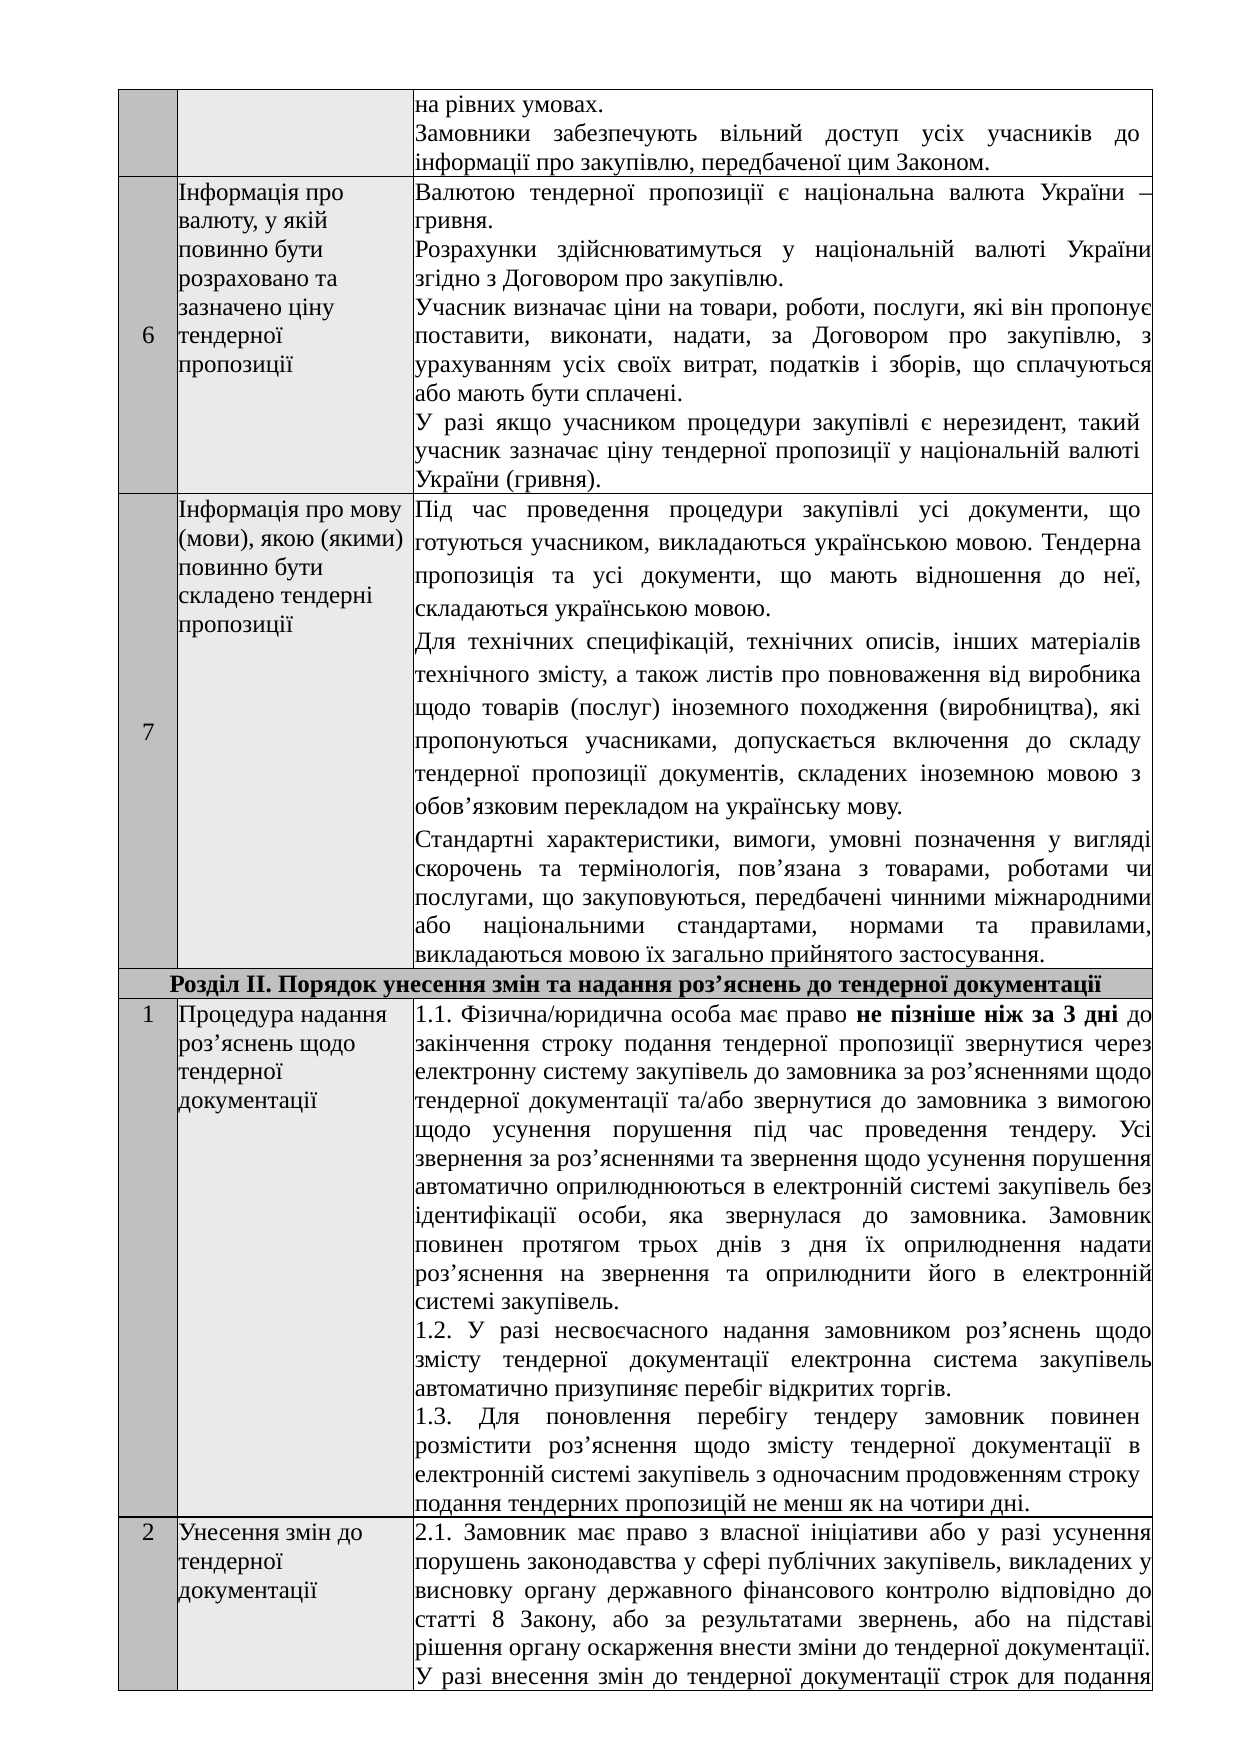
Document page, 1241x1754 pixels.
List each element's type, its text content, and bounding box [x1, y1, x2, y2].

table_cell Валютою тендерної пропозиції є національна валюта України – гривня. Розрахунки здійснюватимуться у національній валюті України згідно з Договором про закупівлю. Учасник визначає ціни на товари, роботи, послуги, які він пропонує поставити, виконати, надати, за Договором про закупівлю, з урахуванням усіх своїх витрат, податків і зборів, що сплачуються або мають бути сплачені. У разі якщо учасником процедури закупівлі є нерезидент, такий учасник зазначає ціну тендерної пропозиції у національній валюті України (гривня). [414, 177, 1152, 493]
table_cell Розділ ІІ. Порядок унесення змін та надання роз’яснень до тендерної документації [119, 969, 1152, 998]
table_cell 6 [119, 177, 177, 493]
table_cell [178, 90, 413, 176]
table_cell Процедура надання роз’яснень щодо тендерної документації [178, 999, 413, 1516]
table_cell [414, 1518, 1152, 1690]
table_cell 5 [119, 90, 177, 176]
table_cell 7 [119, 494, 177, 968]
table_cell 1 [119, 999, 177, 1516]
table_cell Під час проведення процедури закупівлі усі документи, що готуються учасником, викладаються українською мовою. Тендерна пропозиція та усі документи, що мають відношення до неї, складаються українською мовою. Для технічних специфікацій, технічних описів, інших матеріалів технічного змісту, а також листів про повноваження від виробника щодо товарів (послуг) іноземного походження (виробництва), які пропонуються учасниками, допускається включення до складу тендерної пропозиції документів, складених іноземною мовою з обов’язковим перекладом на українську мову. Стандартні характеристики, вимоги, умовні позначення у вигляді скорочень та термінологія, пов’язана з товарами, роботами чи послугами, що закуповуються, передбачені чинними міжнародними або національними стандартами, нормами та правилами, викладаються мовою їх загально прийнятого застосування. [414, 494, 1152, 968]
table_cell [414, 90, 1152, 176]
table_cell 2 [119, 1518, 177, 1690]
table_cell 1.1. Фізична/юридична особа має право не пізніше ніж за 3 дні до закінчення строку подання тендерної пропозиції звернутися через електронну систему закупівель до замовника за роз’ясненнями щодо тендерної документації та/або звернутися до замовника з вимогою щодо усунення порушення під час проведення тендеру. Усі звернення за роз’ясненнями та звернення щодо усунення порушення автоматично оприлюднюються в електронній системі закупівель без ідентифікації особи, яка звернулася до замовника. Замовник повинен протягом трьох днів з дня їх оприлюднення надати роз’яснення на звернення та оприлюднити його в електронній системі закупівель. 1.2. У разі несвоєчасного надання замовником роз’яснень щодо змісту тендерної документації електронна система закупівель автоматично призупиняє перебіг відкритих торгів. 1.3. Для поновлення перебігу тендеру замовник повинен розмістити роз’яснення щодо змісту тендерної документації в електронній системі закупівель з одночасним продовженням строку подання тендерних пропозицій не менш як на чотири дні. [414, 1252, 1152, 1516]
table_cell Інформація про мову (мови), якою (якими) повинно бути складено тендерні пропозиції [178, 494, 413, 968]
table_cell Інформація про валюту, у якій повинно бути розраховано та зазначено ціну тендерної пропозиції [178, 177, 413, 493]
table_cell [178, 1518, 413, 1690]
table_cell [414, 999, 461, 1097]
